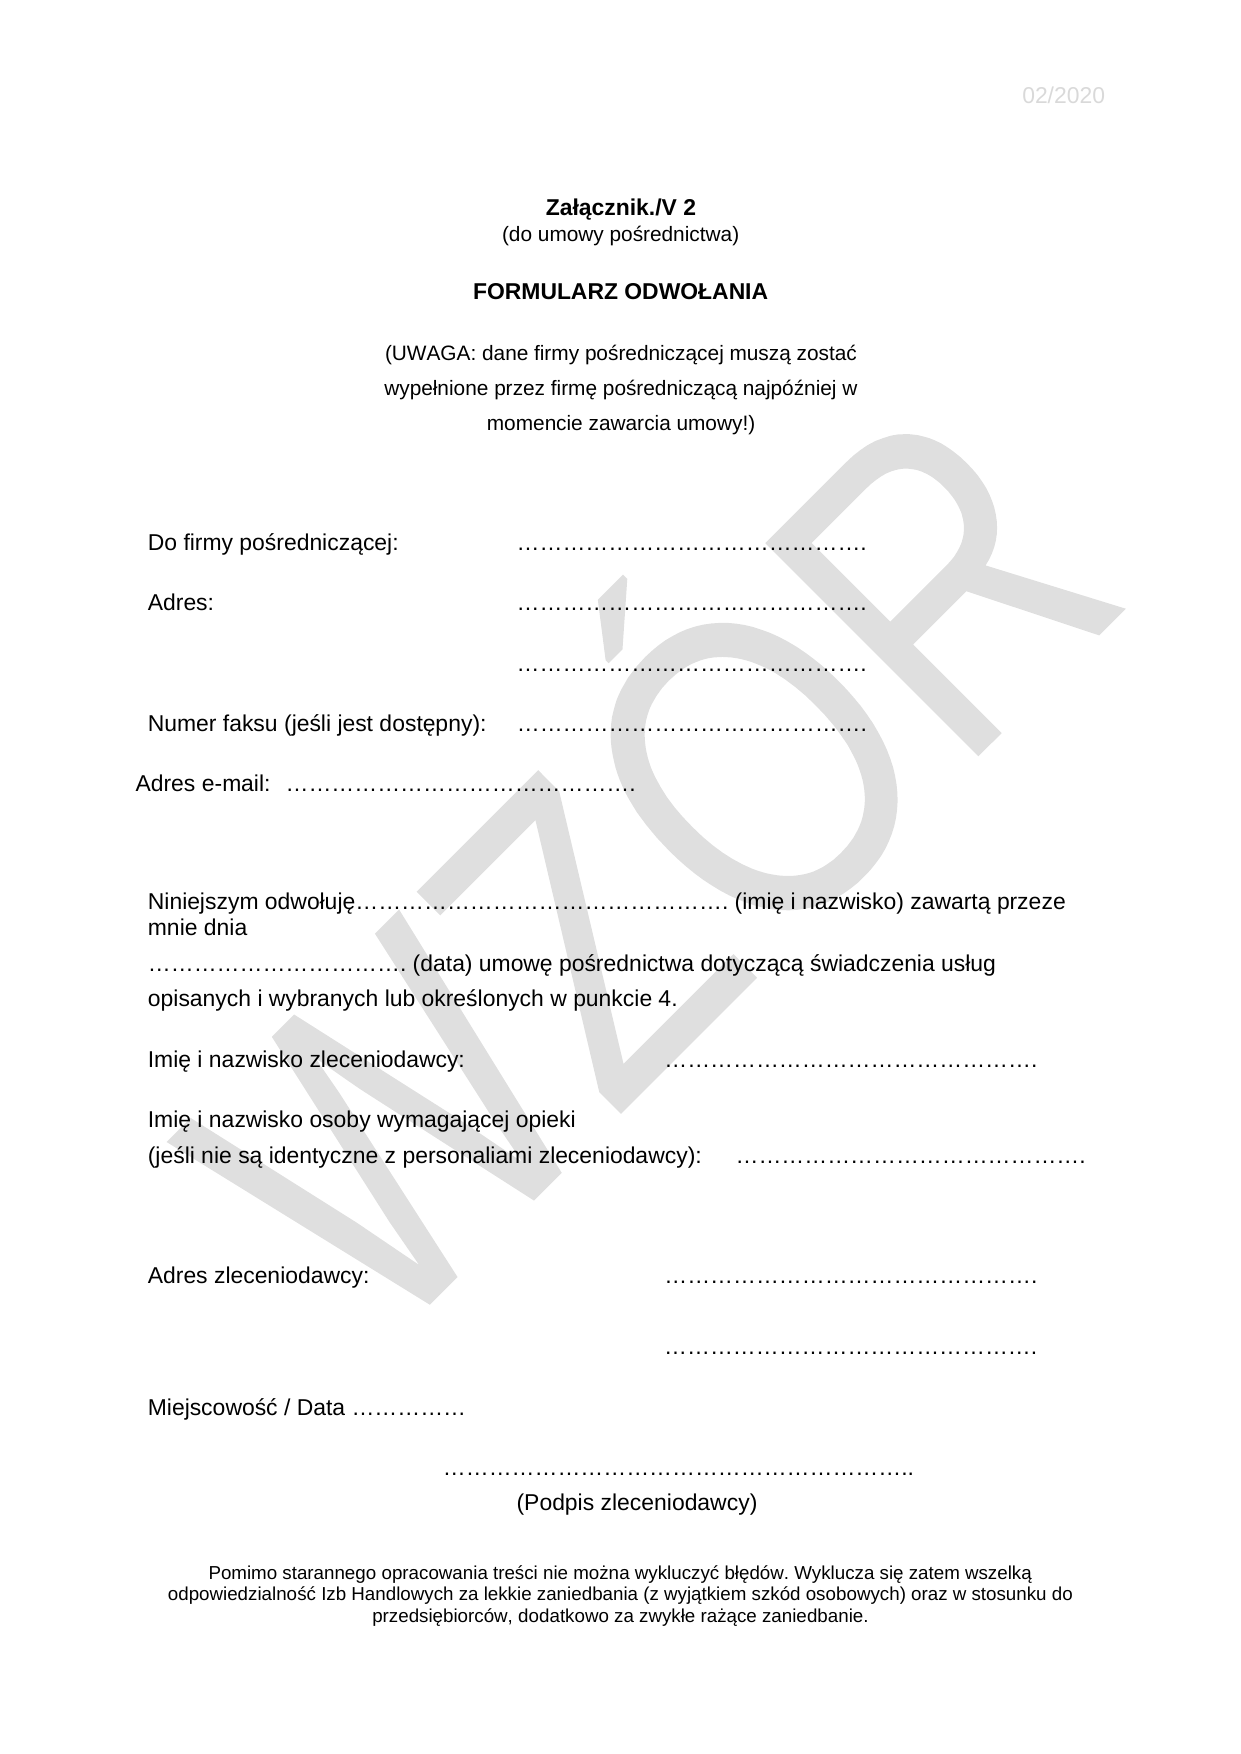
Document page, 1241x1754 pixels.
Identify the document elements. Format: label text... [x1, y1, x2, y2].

text …………………………………………. [664, 1333, 1105, 1359]
subtitle Załącznik./V 2 [367, 194, 874, 220]
text …………………………………………………….. (Podpis zleceniodawcy) [443, 1454, 917, 1515]
text Do firmy pośredniczącej: ………………………………………. Adres: ………………………………………. [148, 529, 868, 616]
text (UWAGA: dane firmy pośredniczącej muszą zostać wypełnione przez firmę pośredniczącą najpóźniej w momencie zawarcia umowy!) [368, 341, 874, 434]
text ………………………………………. Numer faksu (jeśli jest dostępny): ………………………………………. [148, 649, 868, 736]
text Adres e-mail: ………………………………………. [135, 769, 1105, 796]
text Miejscowość / Data …………… [148, 1393, 1105, 1420]
text Imię i nazwisko zleceniodawcy: …………………………………………. [148, 1046, 1105, 1072]
text (jeśli nie są identyczne z personaliami zleceniodawcy): ………………………………………. [148, 1142, 1105, 1168]
text Adres zleceniodawcy: …………………………………………. [148, 1262, 1105, 1289]
text (do umowy pośrednictwa) [367, 222, 874, 246]
text Niniejszym odwołuję…………………………………………. (imię i nazwisko) zawartą przeze mnie dnia [148, 888, 1105, 941]
subtitle FORMULARZ ODWOŁANIA [367, 278, 874, 304]
text Imię i nazwisko osoby wymagającej opieki [148, 1106, 1105, 1132]
text ……………………………. (data) umowę pośrednictwa dotyczącą świadczenia usług opisanych i wybranych lub określonych w punkcie 4. [148, 950, 1105, 1012]
